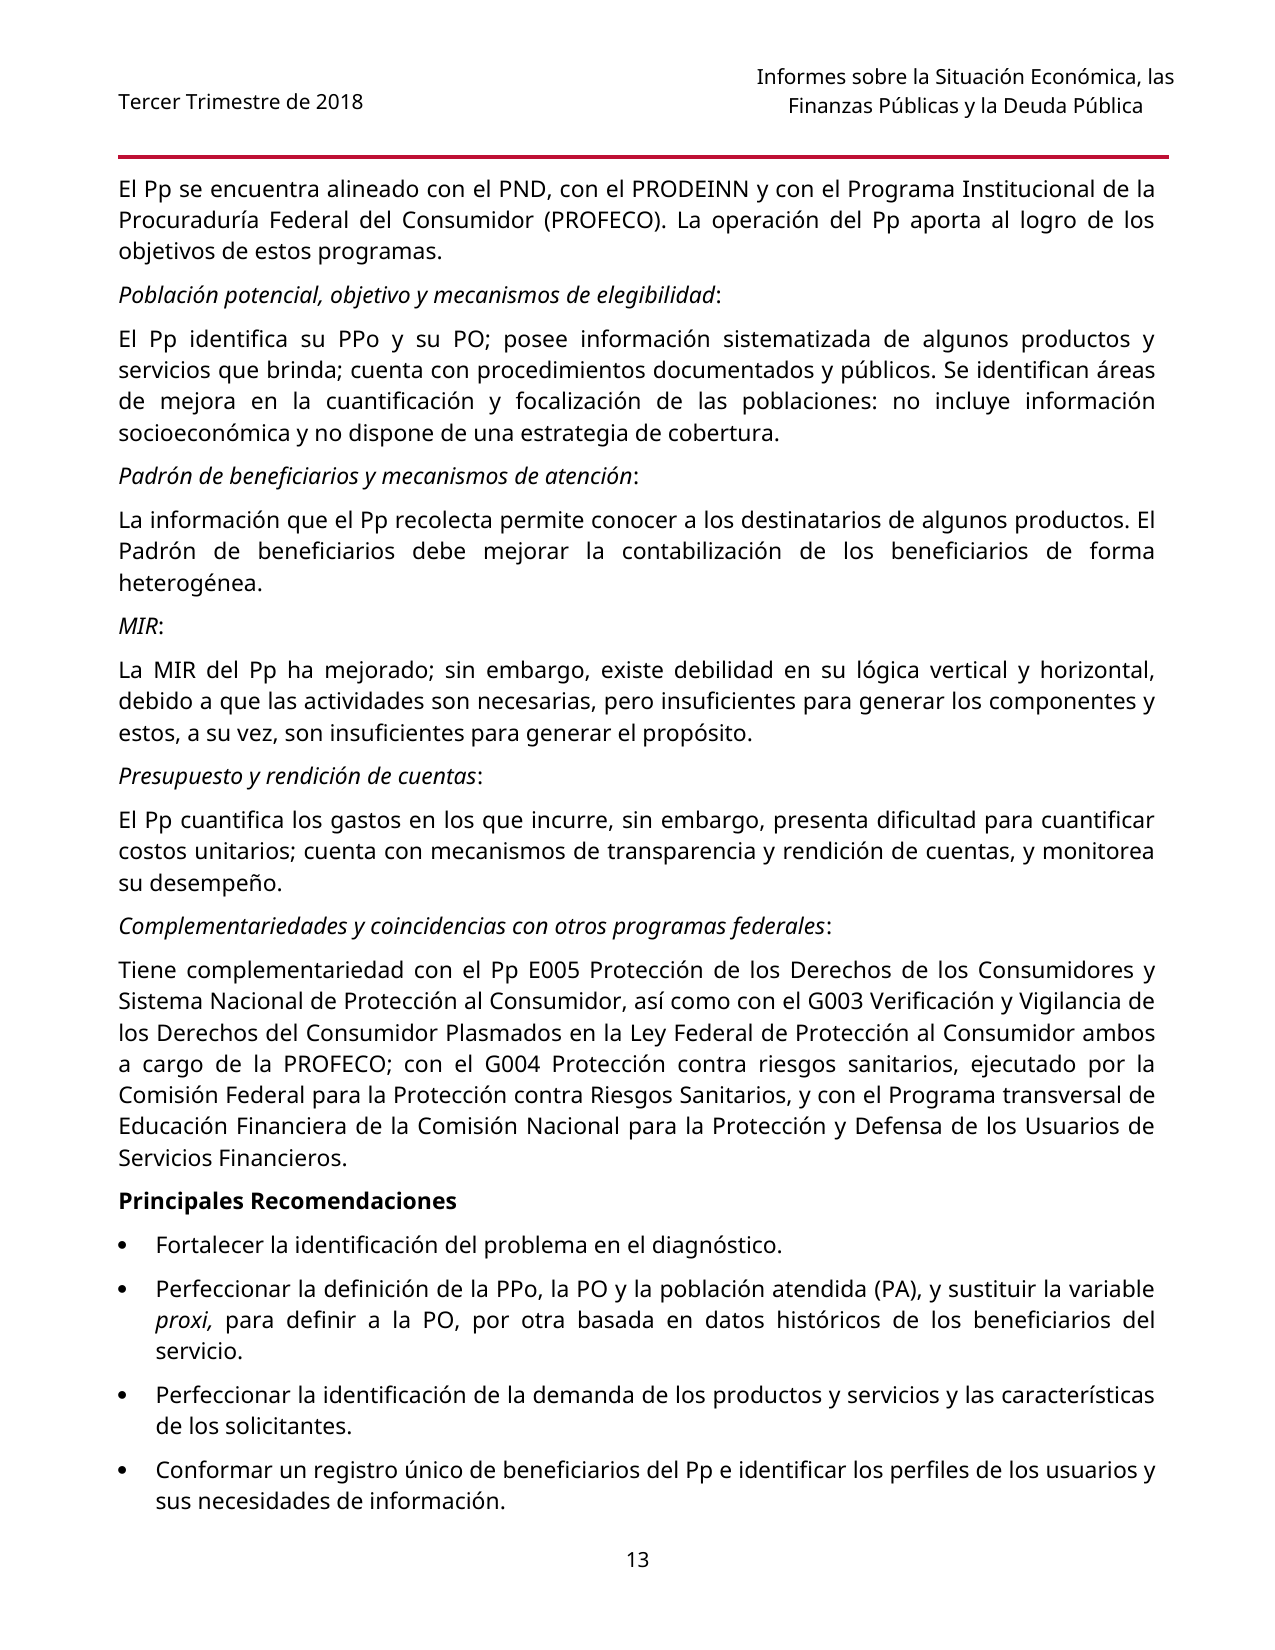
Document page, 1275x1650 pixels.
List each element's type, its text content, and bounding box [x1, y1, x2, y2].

list Conformar un registro único de beneficiarios del Pp e identificar los perfiles de los usuarios y sus necesidades de información. [118, 1454, 1157, 1517]
text Población potencial, objetivo y mecanismos de elegibilidad: [118, 279, 1157, 310]
text Principales Recomendaciones [118, 1185, 1157, 1217]
list Perfeccionar la identificación de la demanda de los productos y servicios y las características de los solicitantes. [118, 1379, 1157, 1442]
text MIR: [118, 610, 1157, 642]
text El Pp identifica su PPo y su PO; posee información sistematizada de algunos productos y servicios que brinda; cuenta con procedimientos documentados y públicos. Se identifican áreas de mejora en la cuantificación y focalización de las poblaciones: no incluye información socioeconómica y no dispone de una estrategia de cobertura. [118, 323, 1157, 448]
text Complementariedades y coincidencias con otros programas federales: [118, 910, 1157, 942]
text La información que el Pp recolecta permite conocer a los destinatarios de algunos productos. El Padrón de beneficiarios debe mejorar la contabilización de los beneficiarios de forma heterogénea. [118, 504, 1157, 598]
text El Pp cuantifica los gastos en los que incurre, sin embargo, presenta dificultad para cuantificar costos unitarios; cuenta con mecanismos de transparencia y rendición de cuentas, y monitorea su desempeño. [118, 804, 1157, 898]
text Tiene complementariedad con el Pp E005 Protección de los Derechos de los Consumidores y Sistema Nacional de Protección al Consumidor, así como con el G003 Verificación y Vigilancia de los Derechos del Consumidor Plasmados en la Ley Federal de Protección al Consumidor ambos a cargo de la PROFECO; con el G004 Protección contra riesgos sanitarios, ejecutado por la Comisión Federal para la Protección contra Riesgos Sanitarios, y con el Programa transversal de Educación Financiera de la Comisión Nacional para la Protección y Defensa de los Usuarios de Servicios Financieros. [118, 954, 1157, 1173]
list Fortalecer la identificación del problema en el diagnóstico. [118, 1229, 1157, 1260]
text Padrón de beneficiarios y mecanismos de atención: [118, 460, 1157, 492]
list Perfeccionar la definición de la PPo, la PO y la población atendida (PA), y sustituir la variable proxi, para definir a la PO, por otra basada en datos históricos de los beneficiarios del servicio. [118, 1273, 1157, 1367]
text Presupuesto y rendición de cuentas: [118, 760, 1157, 792]
text El Pp se encuentra alineado con el PND, con el PRODEINN y con el Programa Institucional de la Procuraduría Federal del Consumidor (PROFECO). La operación del Pp aporta al logro de los objetivos de estos programas. [118, 173, 1157, 267]
text La MIR del Pp ha mejorado; sin embargo, existe debilidad en su lógica vertical y horizontal, debido a que las actividades son necesarias, pero insuficientes para generar los componentes y estos, a su vez, son insuficientes para generar el propósito. [118, 654, 1157, 748]
